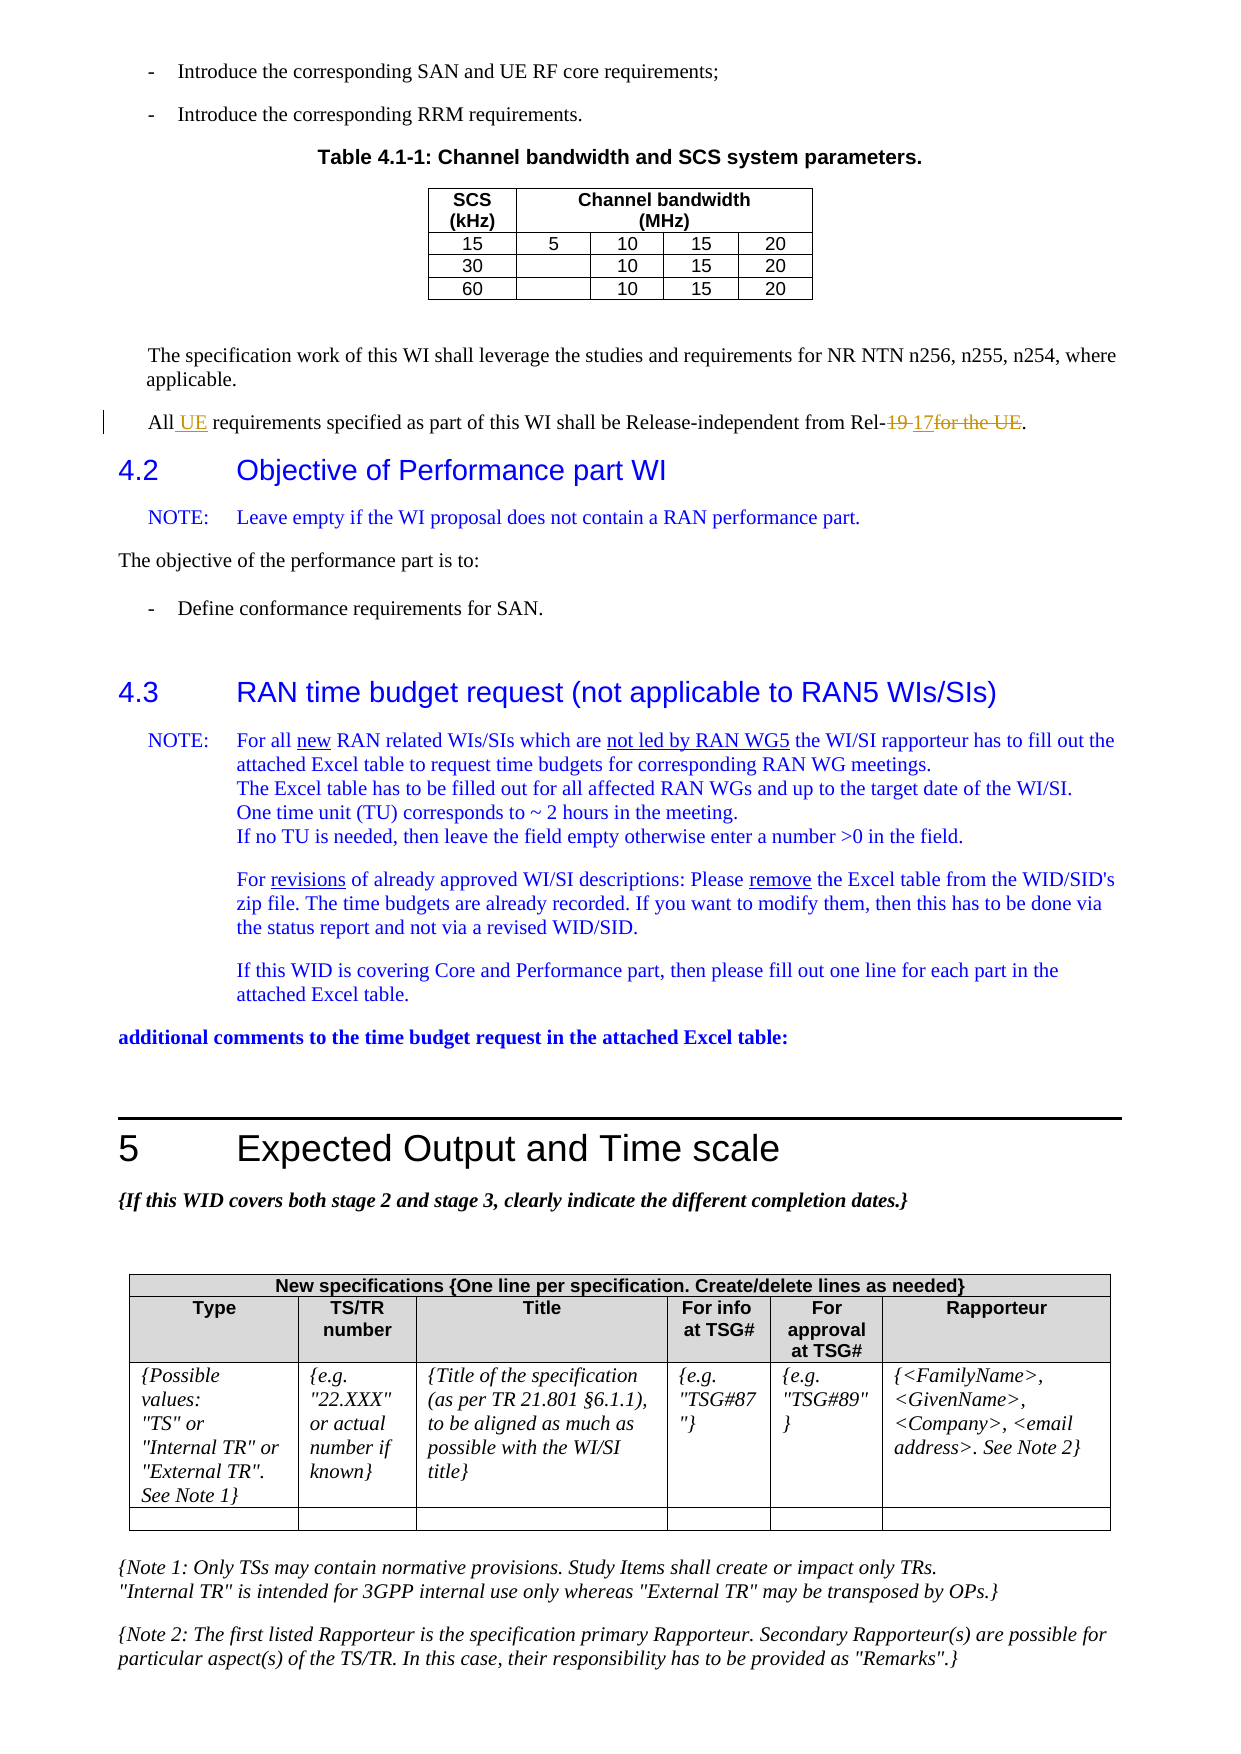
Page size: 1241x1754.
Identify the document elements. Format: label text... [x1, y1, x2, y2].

table_cell 10 [591, 255, 663, 277]
table_cell [130, 1508, 298, 1530]
table_cell Rapporteur [883, 1297, 1110, 1362]
table_cell [299, 1508, 416, 1530]
table_cell 5 [517, 233, 590, 254]
text - Introduce the corresponding RRM requirements. [148, 102, 1122, 126]
table_cell 15 [664, 233, 738, 254]
text For revisions of already approved WI/SI descriptions: Please remove the Excel table from the WID/SID's zip file. The time budgets are already recorded. If you want to modify them, then this has to be done via the status report and not via a revised WID/SID. [148, 867, 1122, 939]
table_cell 20 [739, 278, 812, 299]
table_cell 20 [739, 233, 812, 254]
table_cell {e.g. "TSG#89"} [771, 1363, 882, 1507]
table_cell {Title of the specification (as per TR 21.801 §6.1.1), to be aligned as much as possible with the WI/SI title} [417, 1363, 667, 1507]
table_cell 10 [591, 233, 663, 254]
text The objective of the performance part is to: [118, 548, 1122, 572]
text All requirements specified as part of this WI shall be Release-independent from Rel-. [146, 410, 1122, 434]
table_cell 30 [429, 255, 516, 277]
table_cell Title [417, 1297, 667, 1362]
text The specification work of this WI shall leverage the studies and requirements for NR NTN n256, n255, n254, where applicable. [146, 343, 1122, 391]
table_cell [417, 1508, 667, 1530]
table_cell {e.g. "TSG#87"} [668, 1363, 770, 1507]
table_cell Type [130, 1297, 298, 1362]
table_cell {e.g. "22.XXX" or actual number if known} [299, 1363, 416, 1507]
text {Note 1: Only TSs may contain normative provisions. Study Items shall create or impact only TRs. "Internal TR" is intended for 3GPP internal use only whereas "External TR" may be transposed by OPs.} [118, 1555, 1122, 1603]
table_cell 10 [591, 278, 663, 299]
table_cell 15 [664, 255, 738, 277]
text additional comments to the time budget request in the attached Excel table: [118, 1025, 1132, 1049]
table_cell {Possible values: "TS" or "Internal TR" or "External TR". See Note 1} [130, 1363, 298, 1507]
table_cell [883, 1508, 1110, 1530]
text NOTE: For all new RAN related WIs/SIs which are not led by RAN WG5 the WI/SI rapporteur has to fill out the attached Excel table to request time budgets for corresponding RAN WG meetings. The Excel table has to be filled out for all affected RAN WGs and up to the target date of the WI/SI. One time unit (TU) corresponds to ~ 2 hours in the meeting. If no TU is needed, then leave the field empty otherwise enter a number >0 in the field. [148, 728, 1122, 848]
text If this WID is covering Core and Performance part, then please fill out one line for each part in the attached Excel table. [148, 958, 1122, 1006]
text - Define conformance requirements for SAN. [148, 596, 1122, 620]
table_header Channel bandwidth (MHz) [517, 189, 812, 232]
table_cell [517, 255, 590, 277]
text {Note 2: The first listed Rapporteur is the specification primary Rapporteur. Secondary Rapporteur(s) are possible for particular aspect(s) of the TS/TR. In this case, their responsibility has to be provided as "Remarks".} [118, 1622, 1122, 1670]
text {If this WID covers both stage 2 and stage 3, clearly indicate the different completion dates.} [118, 1188, 1122, 1212]
text NOTE: Leave empty if the WI proposal does not contain a RAN performance part. [148, 505, 1122, 529]
table_cell 20 [739, 255, 812, 277]
table_header SCS (kHz) [429, 189, 516, 232]
table_cell 15 [664, 278, 738, 299]
table_cell TS/TR number [299, 1297, 416, 1362]
table_cell {<FamilyName>, <GivenName>, <Company>, <email address>. See Note 2} [883, 1363, 1110, 1507]
table_cell [668, 1508, 770, 1530]
table_cell 60 [429, 278, 516, 299]
text Table 4.1-1: Channel bandwidth and SCS system parameters. [118, 145, 1122, 169]
table_header New specifications {One line per specification. Create/delete lines as needed} [130, 1275, 1110, 1296]
table_cell For approval at TSG# [771, 1297, 882, 1362]
table_cell 15 [429, 233, 516, 254]
table_cell For info at TSG# [668, 1297, 770, 1362]
subtitle 4.2 Objective of Performance part WI [118, 453, 1122, 486]
table_cell [771, 1508, 882, 1530]
subtitle 4.3 RAN time budget request (not applicable to RAN5 WIs/SIs) [118, 676, 1122, 709]
text - Introduce the corresponding SAN and UE RF core requirements; [148, 59, 1122, 83]
table_cell [517, 278, 590, 299]
subtitle 5 Expected Output and Time scale [118, 1120, 1122, 1169]
